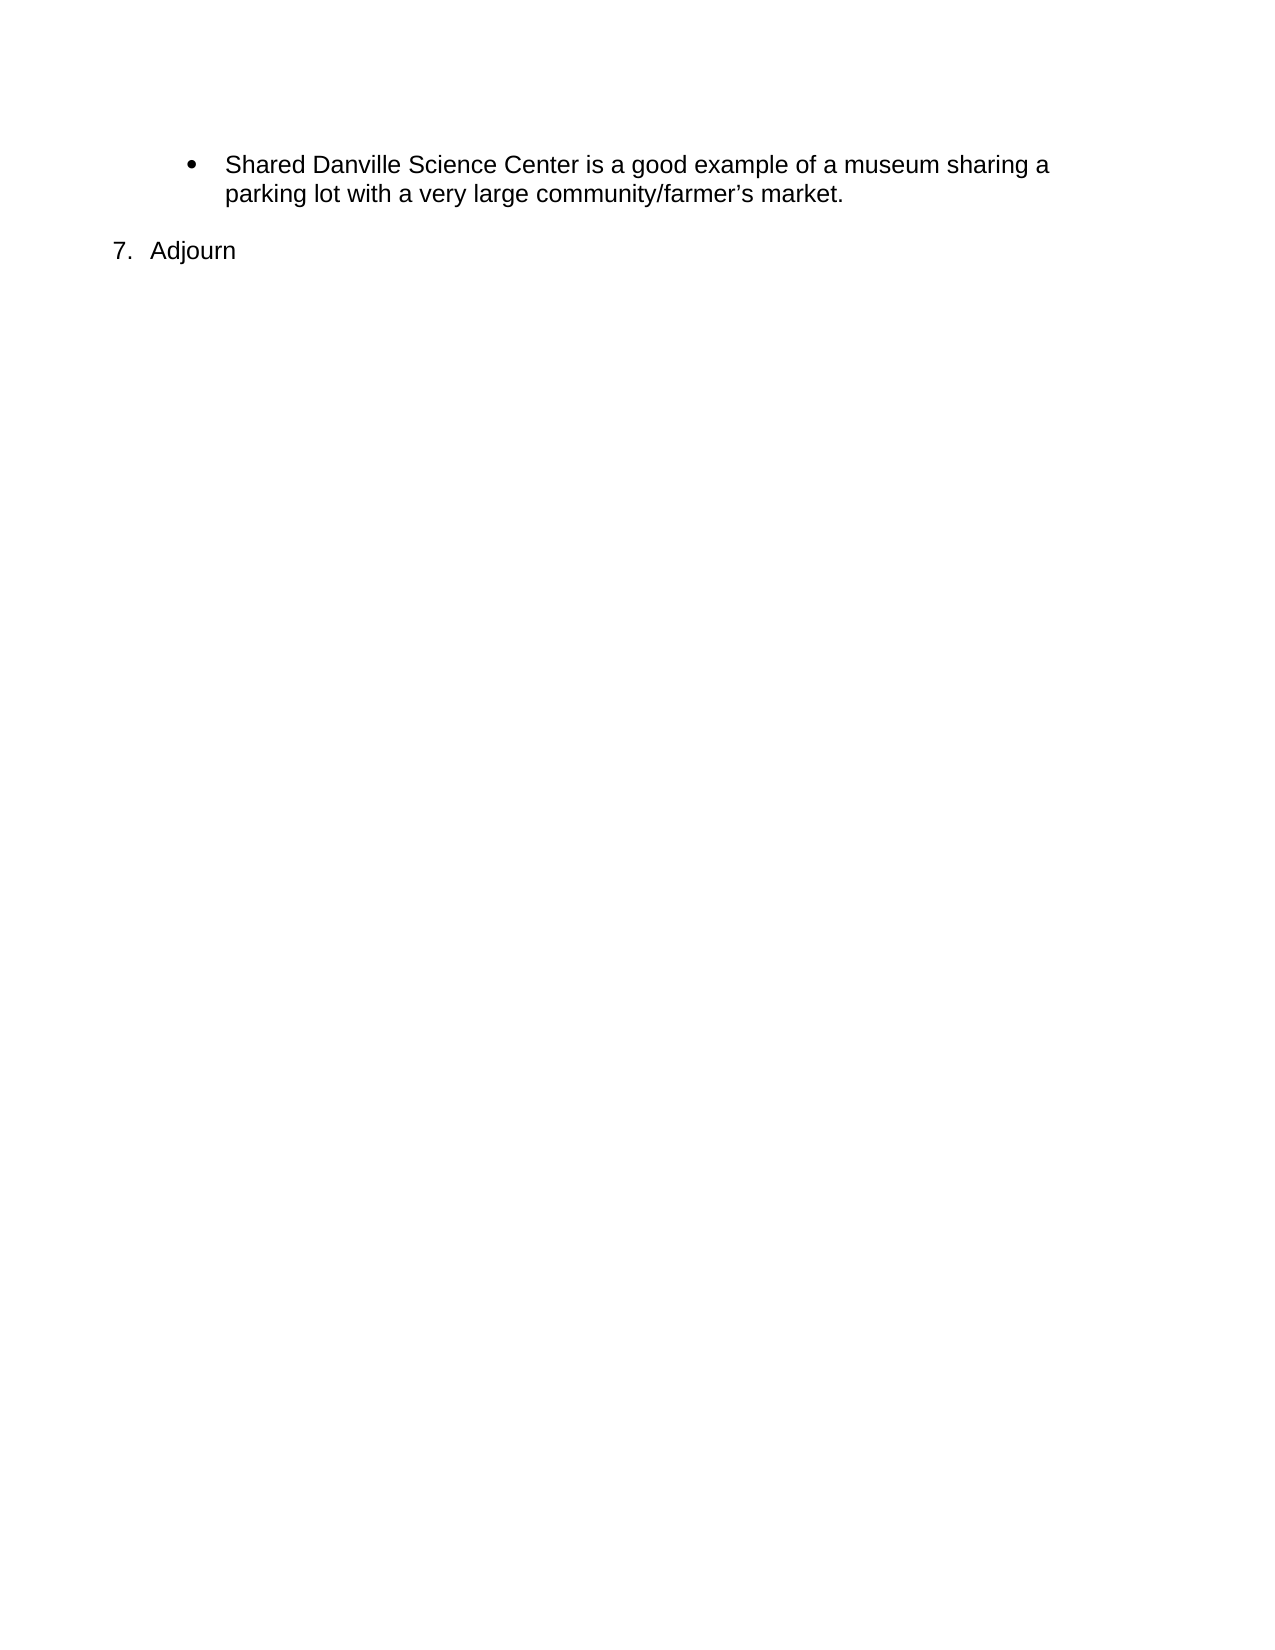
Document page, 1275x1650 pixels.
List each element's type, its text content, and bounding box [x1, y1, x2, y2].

list Adjourn [112, 236, 1125, 265]
list Shared Danville Science Center is a good example of a museum sharing a parking lot with a very large community/farmer’s market. [187, 150, 1125, 208]
